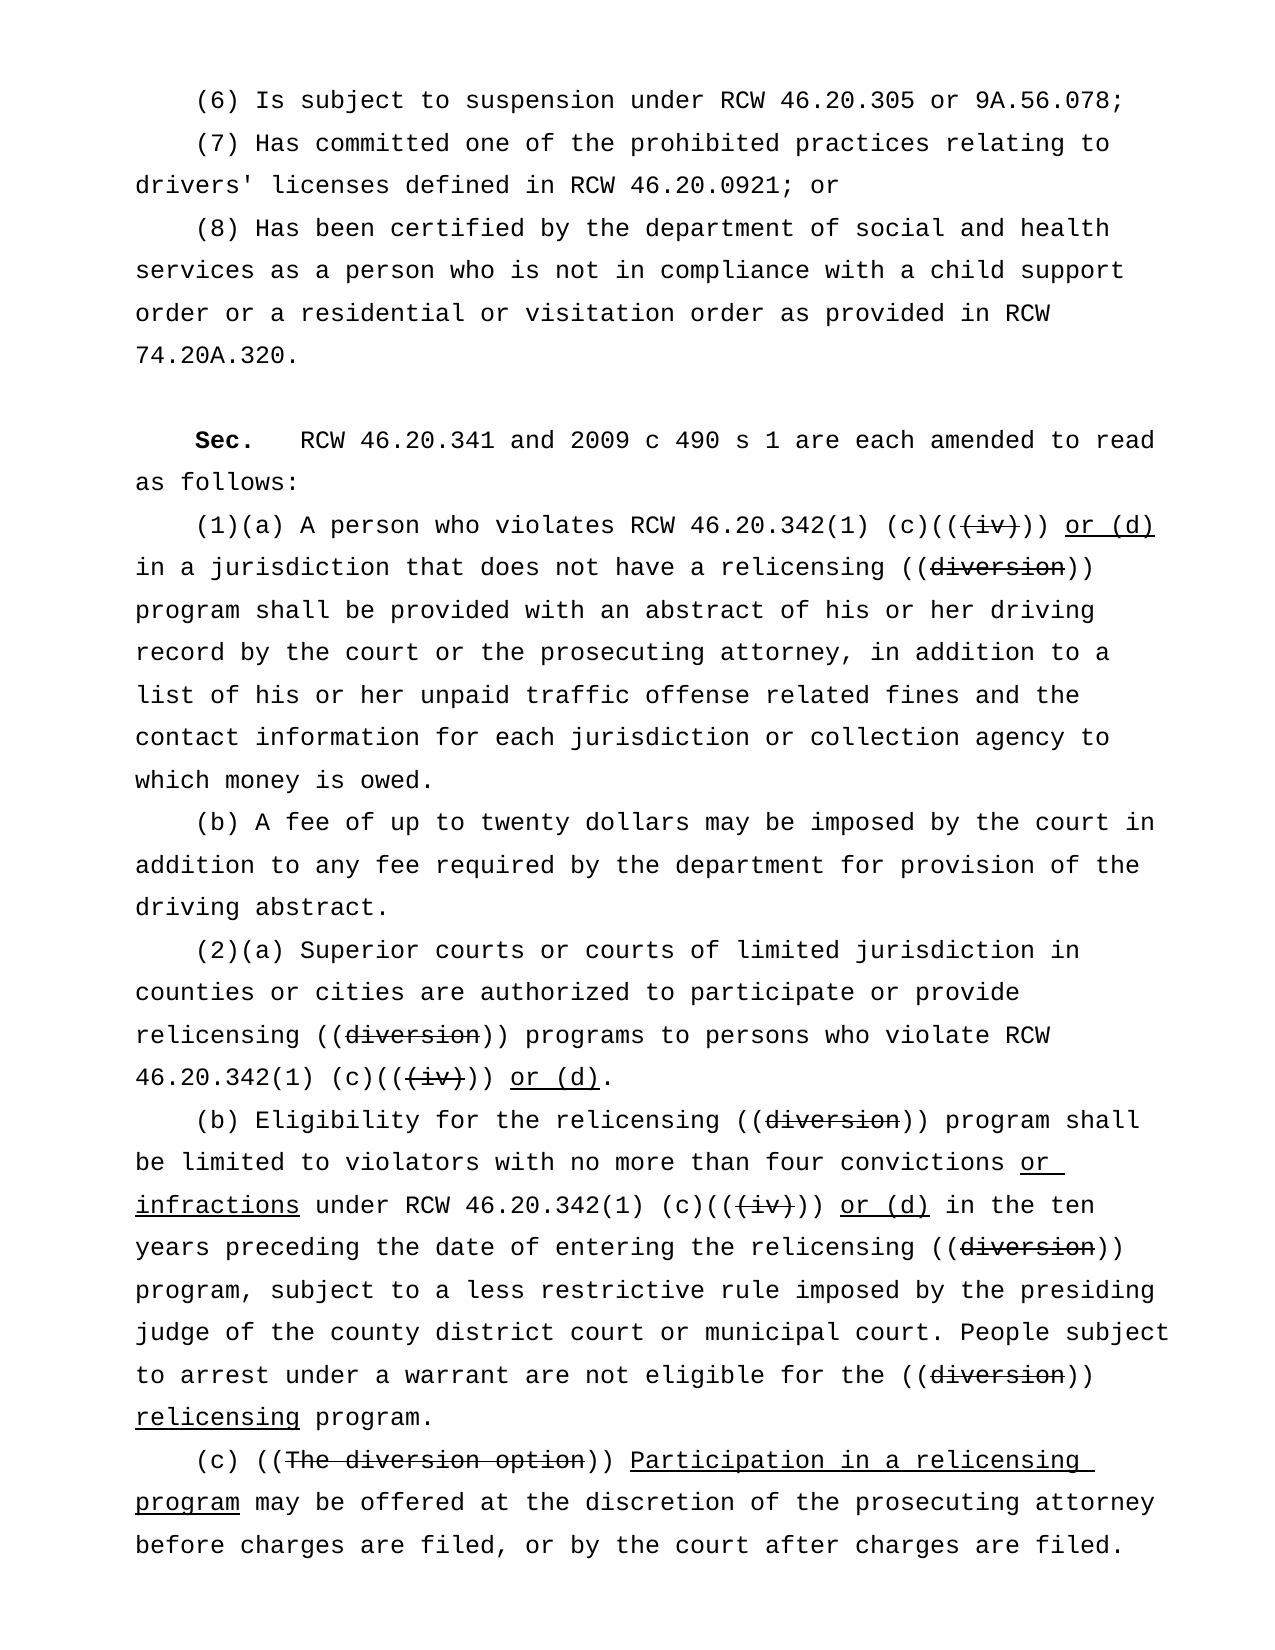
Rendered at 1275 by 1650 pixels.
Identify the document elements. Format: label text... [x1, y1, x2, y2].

text (c) ((The diversion option)) Participation in a relicensing program may be offered at the discretion of the prosecuting attorney before charges are filed, or by the court after charges are filed. [135, 1434, 1170, 1562]
text (7) Has committed one of the prohibited practices relating to drivers' licenses defined in RCW 46.20.0921; or [135, 117, 1170, 202]
text (2)(a) Superior courts or courts of limited jurisdiction in counties or cities are authorized to participate or provide relicensing ((diversion)) programs to persons who violate RCW 46.20.342(1) (c)(((iv))) or (d). [135, 924, 1170, 1094]
text (b) Eligibility for the relicensing ((diversion)) program shall be limited to violators with no more than four convictions or infractions under RCW 46.20.342(1) (c)(((iv))) or (d) in the ten years preceding the date of entering the relicensing ((diversion)) program, subject to a less restrictive rule imposed by the presiding judge of the county district court or municipal court. People subject to arrest under a warrant are not eligible for the ((diversion)) relicensing program. [135, 1094, 1170, 1434]
text Sec. RCW 46.20.341 and 2009 c 490 s 1 are each amended to read as follows: [135, 414, 1170, 499]
text (1)(a) A person who violates RCW 46.20.342(1) (c)(((iv))) or (d) in a jurisdiction that does not have a relicensing ((diversion)) program shall be provided with an abstract of his or her driving record by the court or the prosecuting attorney, in addition to a list of his or her unpaid traffic offense related fines and the contact information for each jurisdiction or collection agency to which money is owed. [135, 499, 1170, 797]
text (6) Is subject to suspension under RCW 46.20.305 or 9A.56.078; [135, 75, 1170, 117]
text (b) A fee of up to twenty dollars may be imposed by the court in addition to any fee required by the department for provision of the driving abstract. [135, 797, 1170, 924]
text (8) Has been certified by the department of social and health services as a person who is not in compliance with a child support order or a residential or visitation order as provided in RCW 74.20A.320. [135, 202, 1170, 372]
